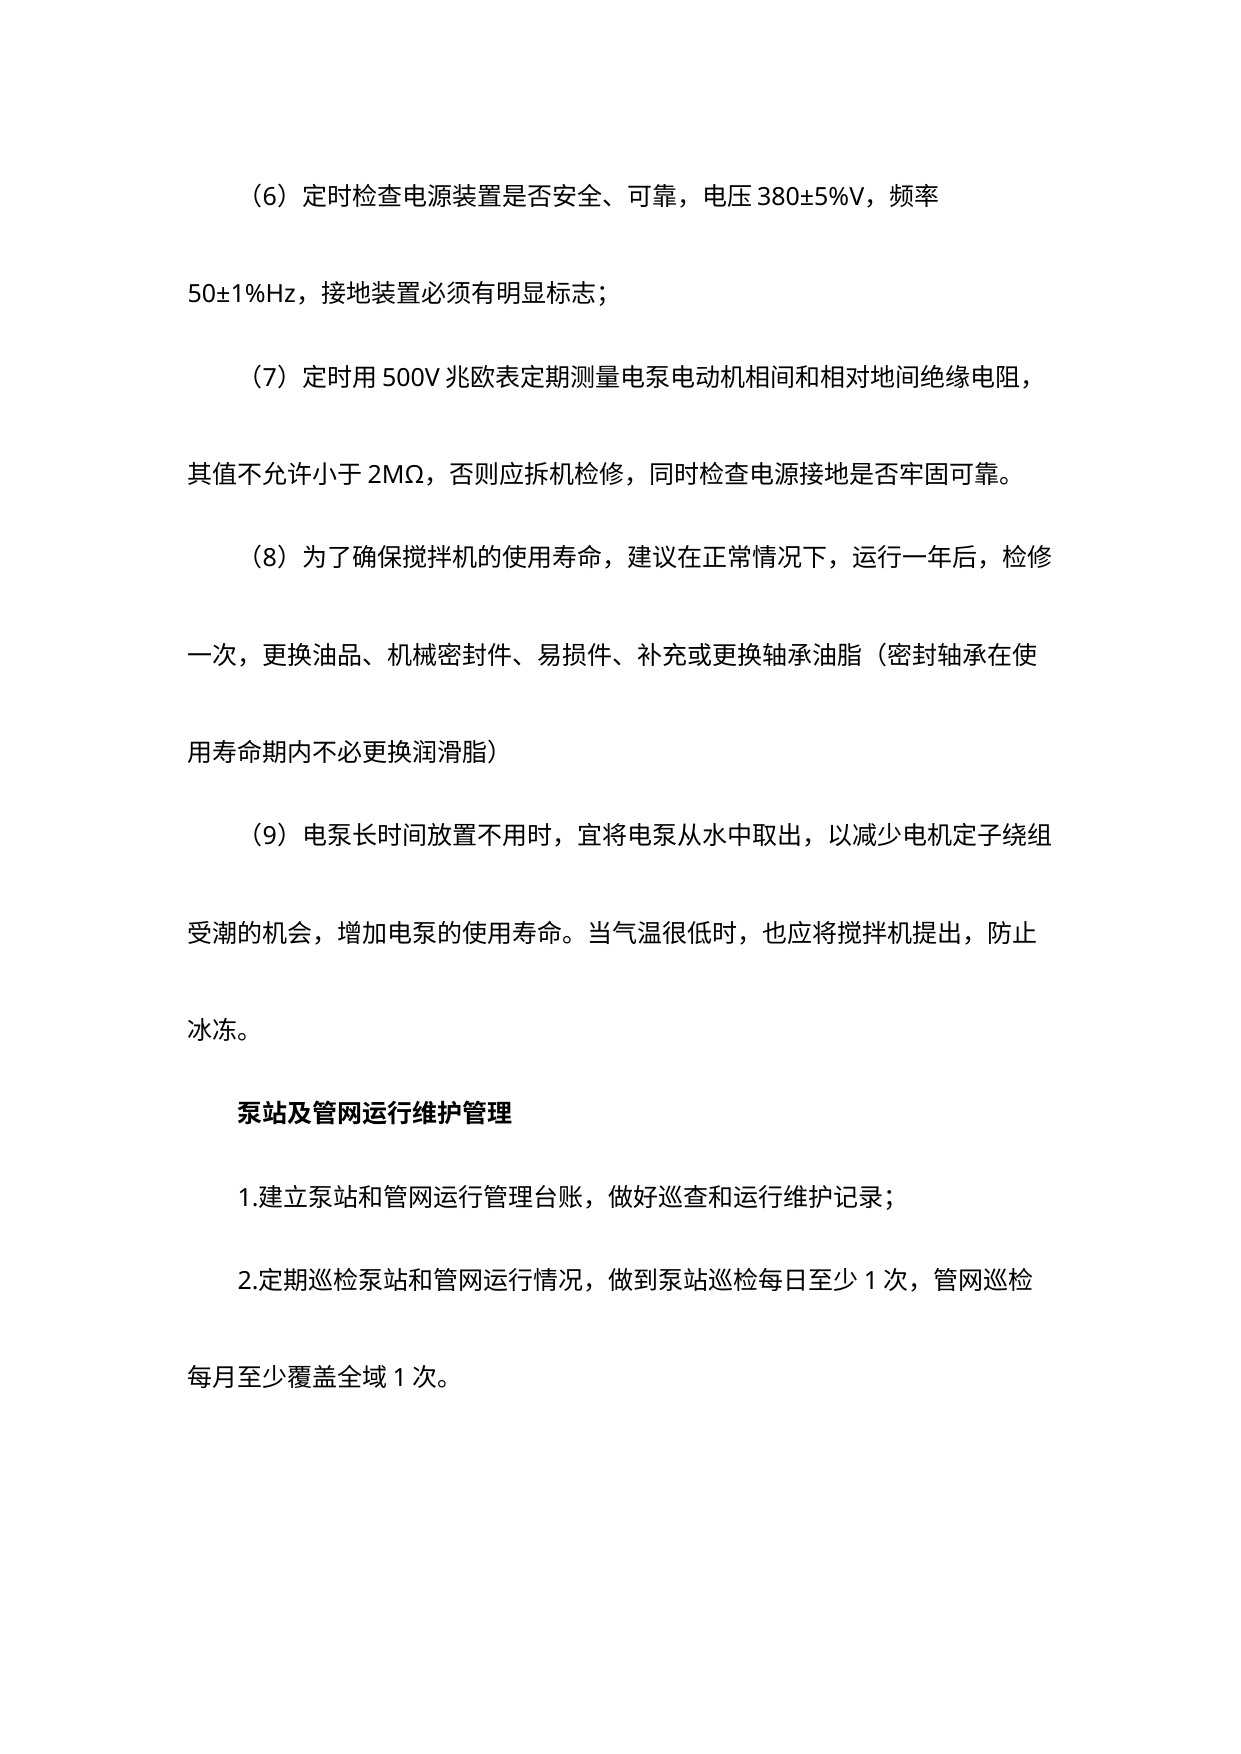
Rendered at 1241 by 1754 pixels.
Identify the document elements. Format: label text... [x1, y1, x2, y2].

text 泵站及管网运行维护管理 [187, 1079, 1053, 1144]
text 1.建立泵站和管网运行管理台账，做好巡查和运行维护记录； [187, 1163, 1053, 1228]
text （8）为了确保搅拌机的使用寿命，建议在正常情况下，运行一年后，检修一次，更换油品、机械密封件、易损件、补充或更换轴承油脂（密封轴承在使用寿命期内不必更换润滑脂） [187, 523, 1053, 783]
text （7）定时用500V兆欧表定期测量电泵电动机相间和相对地间绝缘电阻，其值不允许小于2ΜΩ，否则应拆机检修，同时检查电源接地是否牢固可靠。 [187, 343, 1053, 505]
text 2.定期巡检泵站和管网运行情况，做到泵站巡检每日至少1次，管网巡检每月至少覆盖全域1次。 [187, 1246, 1053, 1408]
text （6）定时检查电源装置是否安全、可靠，电压380±5%V，频率50±1%Hz，接地装置必须有明显标志； [187, 162, 1053, 324]
text （9）电泵长时间放置不用时，宜将电泵从水中取出，以减少电机定子绕组受潮的机会，增加电泵的使用寿命。当气温很低时，也应将搅拌机提出，防止冰冻。 [187, 801, 1053, 1061]
